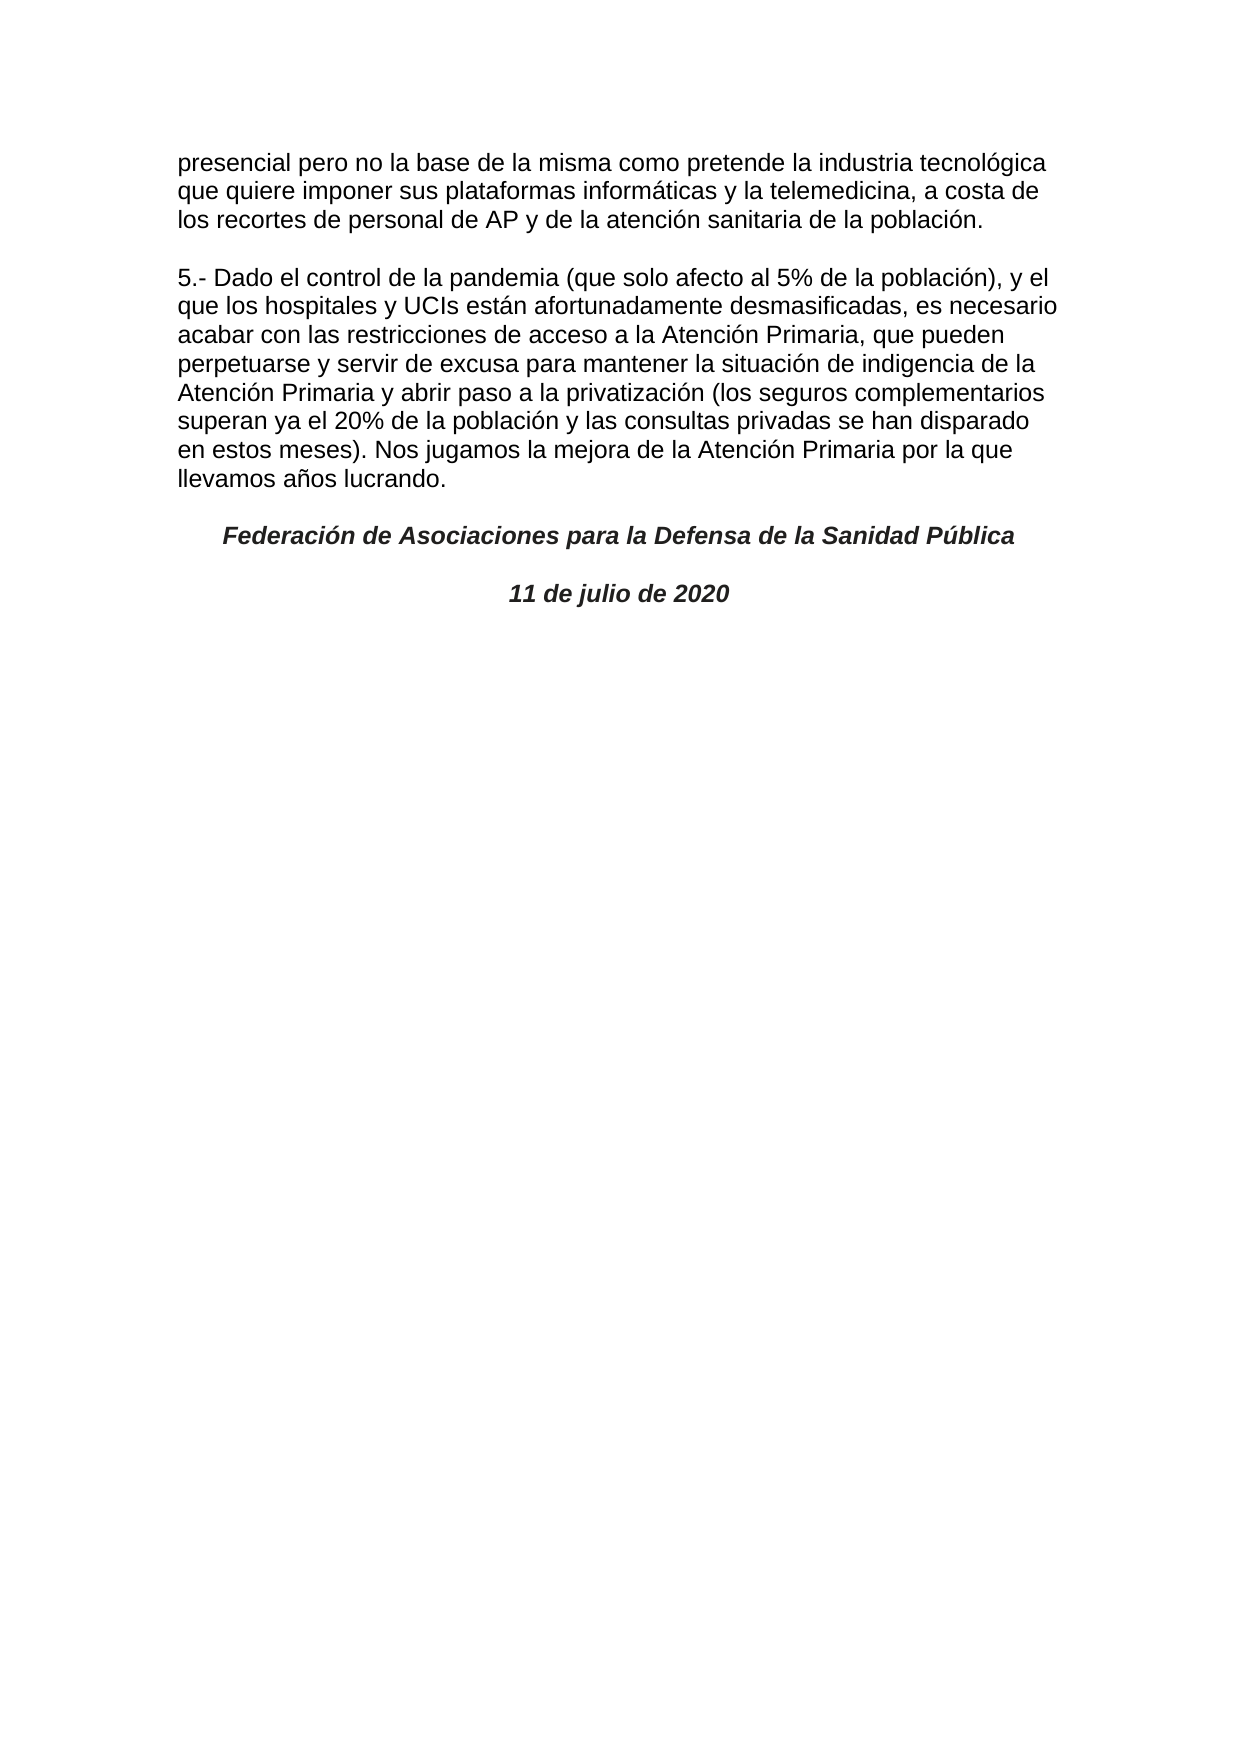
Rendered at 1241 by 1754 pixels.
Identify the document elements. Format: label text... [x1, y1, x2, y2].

text 5.- Dado el control de la pandemia (que solo afecto al 5% de la población), y el que los hospitales y UCIs están afortunadamente desmasificadas, es necesario acabar con las restricciones de acceso a la Atención Primaria, que pueden perpetuarse y servir de excusa para mantener la situación de indigencia de la Atención Primaria y abrir paso a la privatización (los seguros complementarios superan ya el 20% de la población y las consultas privadas se han disparado en estos meses). Nos jugamos la mejora de la Atención Primaria por la que llevamos años lucrando. [177, 263, 1063, 493]
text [177, 148, 1063, 234]
text 11 de julio de 2020 [177, 579, 1063, 608]
text Federación de Asociaciones para la Defensa de la Sanidad Pública [177, 521, 1063, 550]
